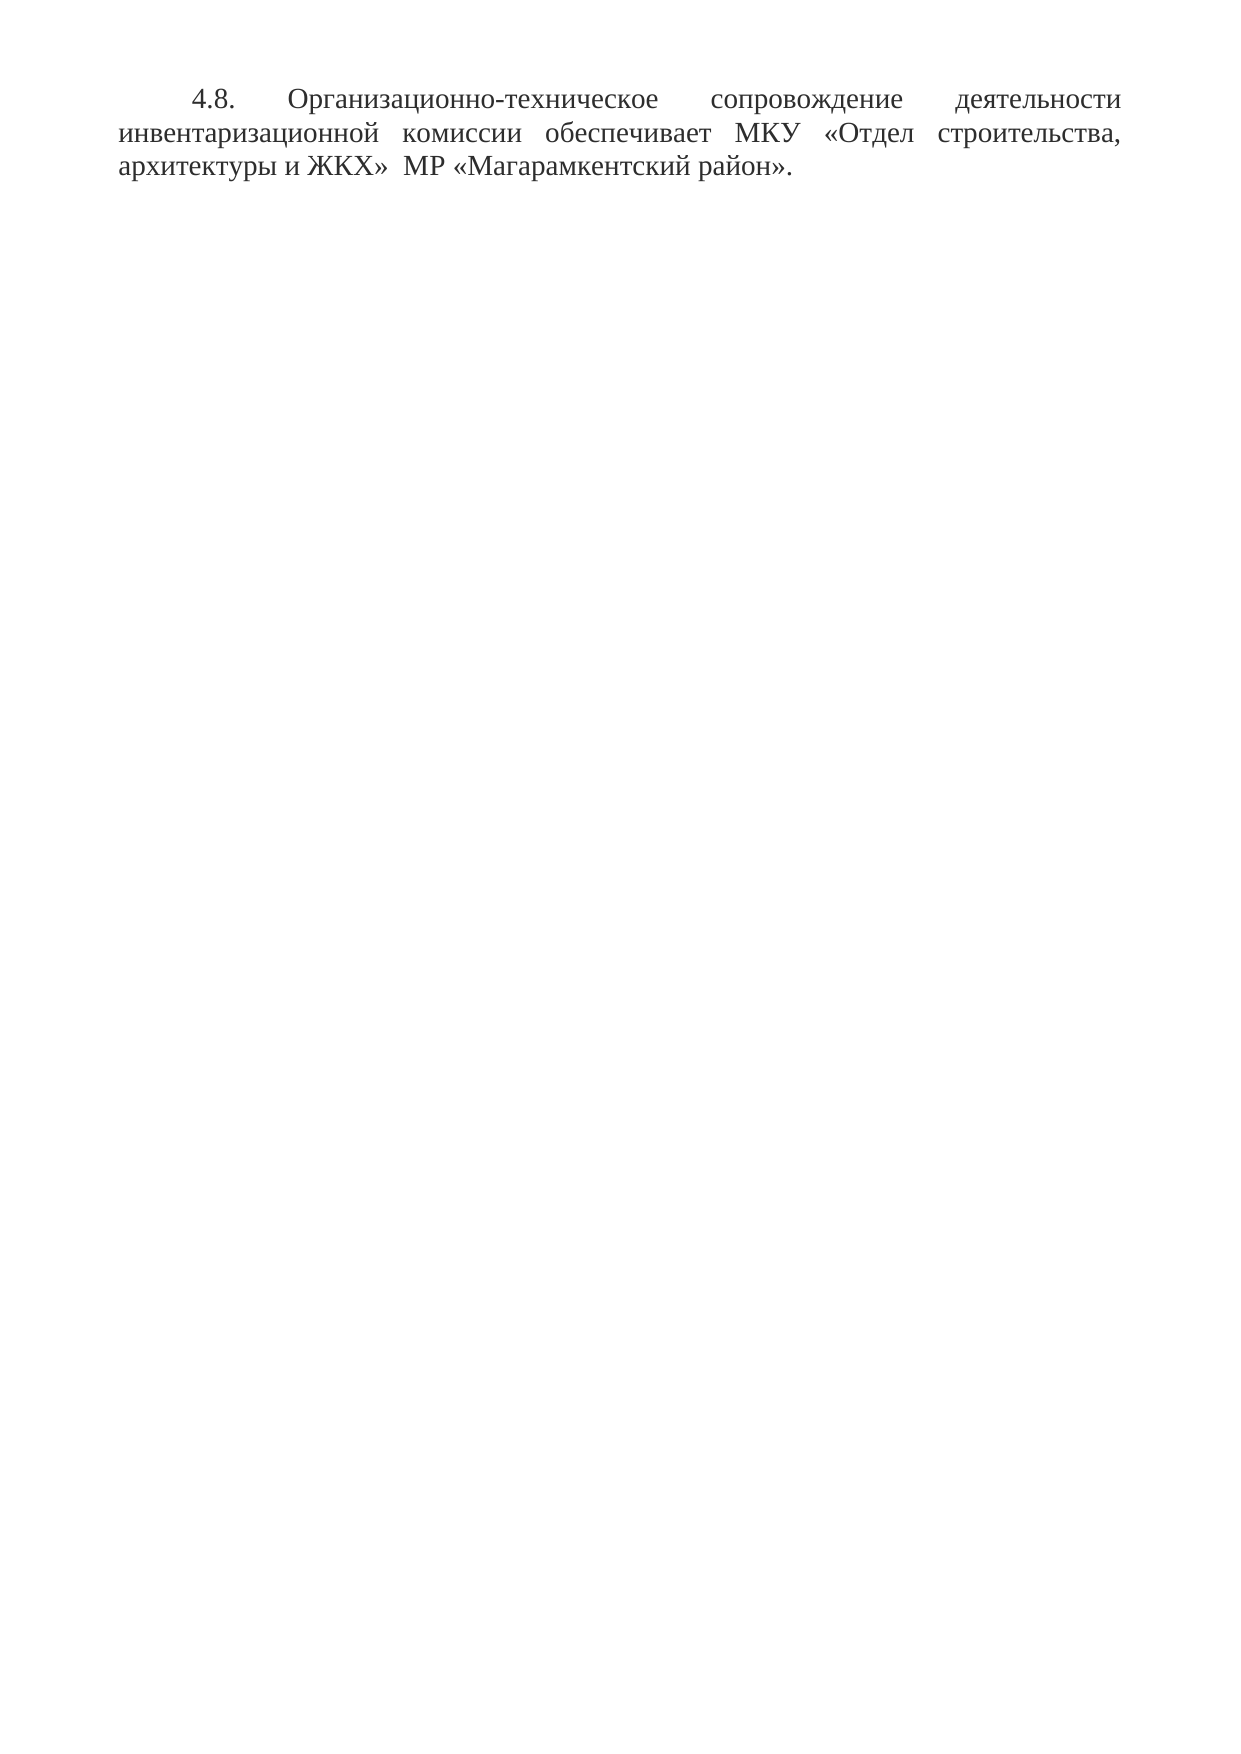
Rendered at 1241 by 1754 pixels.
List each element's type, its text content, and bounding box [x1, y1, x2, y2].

text 4.8. Организационно-техническое сопровождение деятельности инвентаризационной комиссии обеспечивает МКУ «Отдел строительства, архитектуры и ЖКХ» МР «Магарамкентский район». [118, 81, 1122, 182]
